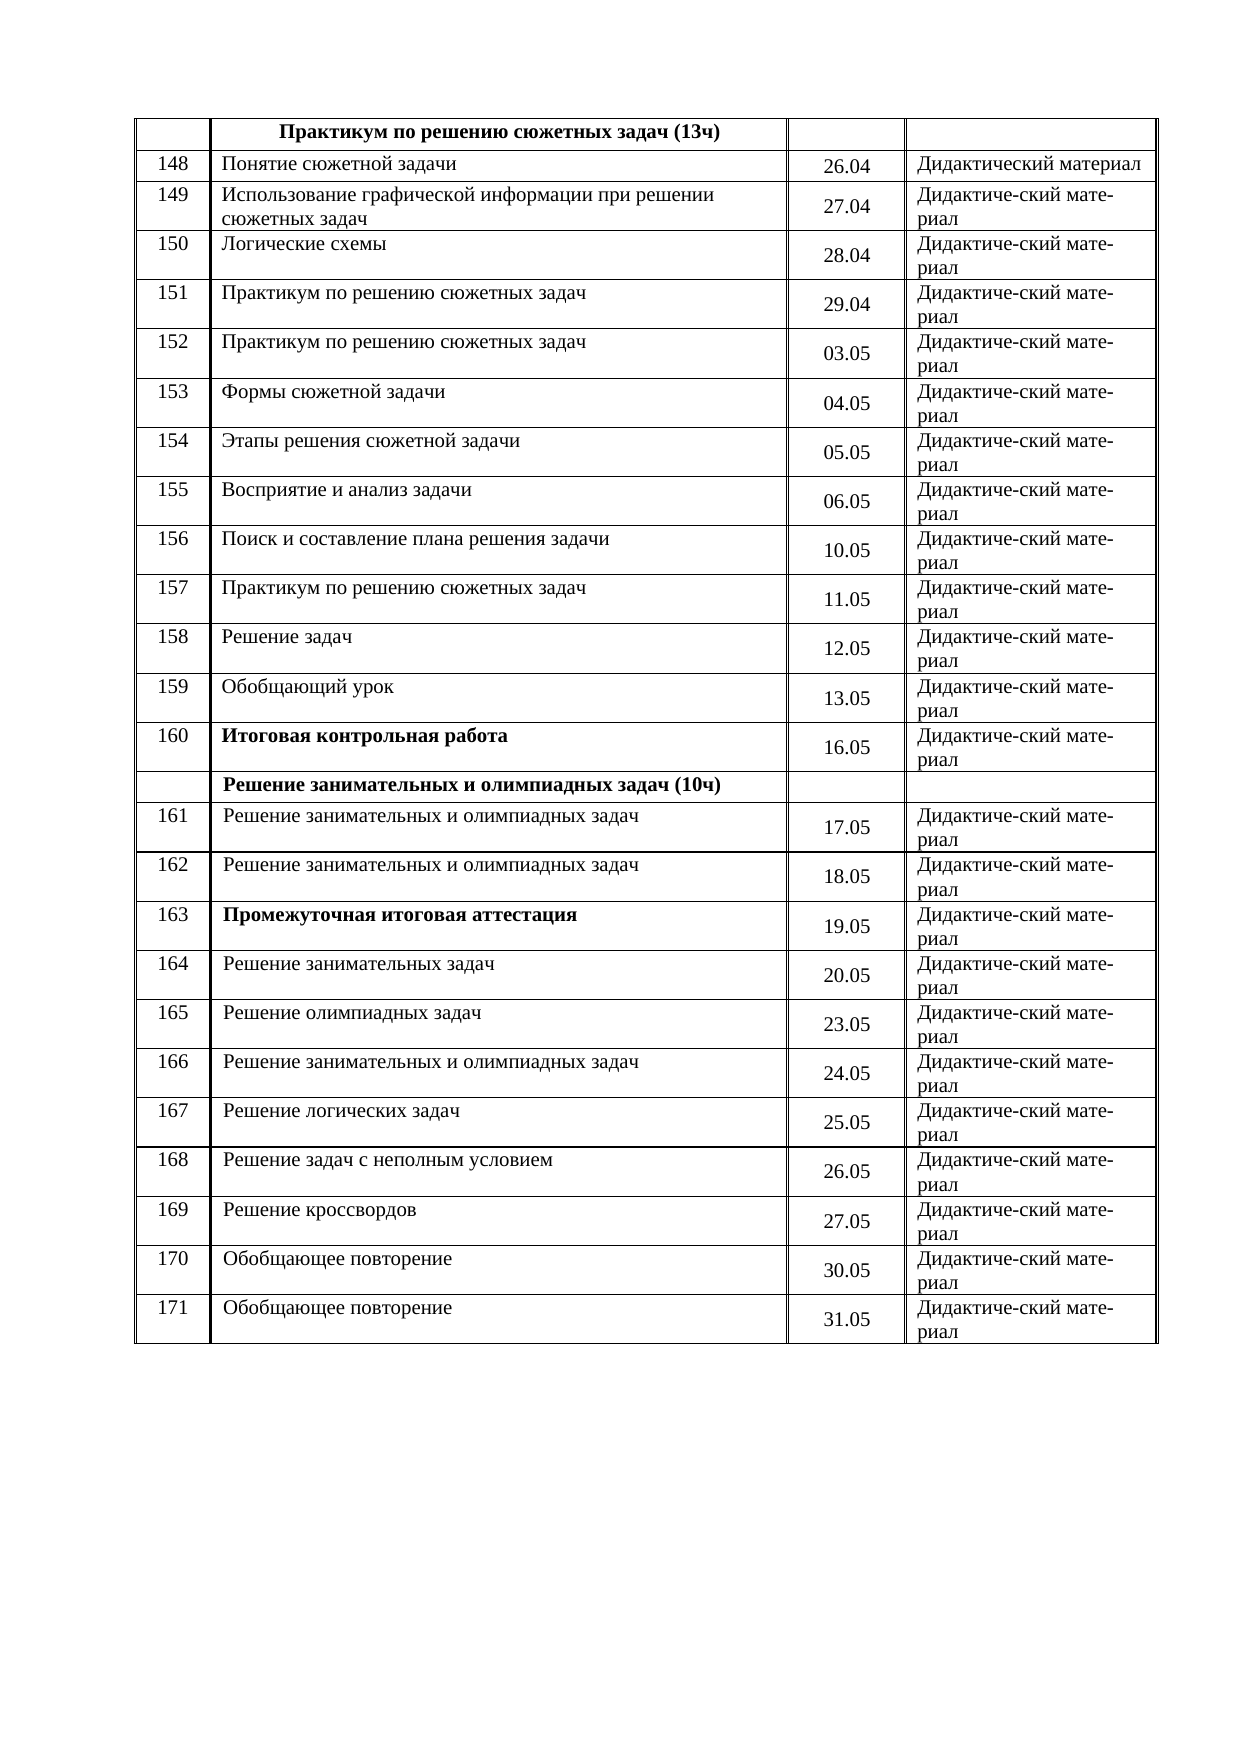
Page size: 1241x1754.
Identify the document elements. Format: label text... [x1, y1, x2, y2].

table_cell 26.05 [789, 1148, 904, 1196]
table_cell Этапы решения сюжетной задачи [212, 428, 786, 476]
table_cell Решение олимпиадных задач [212, 1000, 786, 1048]
table_cell 163 [137, 902, 209, 950]
table_cell Практикум по решению сюжетных задач [212, 280, 786, 328]
table_cell 17.05 [789, 803, 904, 851]
table_cell 04.05 [789, 379, 904, 427]
table_cell Дидактиче-ский мате-риал [907, 428, 1155, 476]
table_cell [137, 119, 209, 149]
table_cell 27.05 [789, 1197, 904, 1245]
table_cell Дидактиче-ский мате-риал [907, 1148, 1155, 1196]
table_cell 159 [137, 674, 209, 722]
table_cell 18.05 [789, 853, 904, 901]
table_cell Промежуточная итоговая аттестация [212, 902, 786, 950]
table_cell Дидактиче-ский мате-риал [907, 951, 1155, 999]
table_cell 05.05 [789, 428, 904, 476]
table_cell 10.05 [789, 526, 904, 574]
table_cell Решение занимательных и олимпиадных задач (10ч) [212, 772, 786, 802]
table_cell 149 [137, 182, 209, 230]
table_cell 19.05 [789, 902, 904, 950]
table_cell Дидактиче-ский мате-риал [907, 477, 1155, 525]
table_cell 167 [137, 1098, 209, 1146]
table_cell 28.04 [789, 231, 904, 279]
table_cell 162 [137, 853, 209, 901]
table_cell Практикум по решению сюжетных задач [212, 575, 786, 623]
table_cell Практикум по решению сюжетных задач [212, 329, 786, 377]
table_cell 03.05 [789, 329, 904, 377]
table_cell Дидактиче-ский мате-риал [907, 280, 1155, 328]
table_cell Дидактический материал [907, 151, 1155, 181]
table_cell 06.05 [789, 477, 904, 525]
table_cell Дидактиче-ский мате-риал [907, 674, 1155, 722]
table_cell Дидактиче-ский мате-риал [907, 1000, 1155, 1048]
table_cell [789, 119, 904, 149]
table_cell 161 [137, 803, 209, 851]
table_cell Дидактиче-ский мате-риал [907, 1246, 1155, 1294]
table_cell Дидактиче-ский мате-риал [907, 1098, 1155, 1146]
table_cell Обобщающее повторение [212, 1246, 786, 1294]
table_cell Дидактиче-ский мате-риал [907, 624, 1155, 672]
table_cell [907, 772, 1155, 802]
table_cell 31.05 [789, 1295, 904, 1343]
table_cell 20.05 [789, 951, 904, 999]
table_cell 166 [137, 1049, 209, 1097]
table_cell Дидактиче-ский мате-риал [907, 182, 1155, 230]
table_cell 152 [137, 329, 209, 377]
table_cell Формы сюжетной задачи [212, 379, 786, 427]
table_cell 26.04 [789, 151, 904, 181]
table_cell 13.05 [789, 674, 904, 722]
table_cell Дидактиче-ский мате-риал [907, 231, 1155, 279]
table_cell 23.05 [789, 1000, 904, 1048]
table_cell [137, 772, 209, 802]
table_cell Решение занимательных и олимпиадных задач [212, 1049, 786, 1097]
table_cell Обобщающий урок [212, 674, 786, 722]
table_cell 25.05 [789, 1098, 904, 1146]
table_cell Решение занимательных и олимпиадных задач [212, 853, 786, 901]
table_cell Дидактиче-ский мате-риал [907, 902, 1155, 950]
table_cell 11.05 [789, 575, 904, 623]
table_cell 29.04 [789, 280, 904, 328]
table_cell 151 [137, 280, 209, 328]
table_cell Решение задач с неполным условием [212, 1148, 786, 1196]
table_cell Дидактиче-ский мате-риал [907, 526, 1155, 574]
table_cell 157 [137, 575, 209, 623]
table_cell Дидактиче-ский мате-риал [907, 329, 1155, 377]
table_cell Решение логических задач [212, 1098, 786, 1146]
table_cell 165 [137, 1000, 209, 1048]
table_cell 160 [137, 723, 209, 771]
table_cell Дидактиче-ский мате-риал [907, 575, 1155, 623]
table_cell Дидактиче-ский мате-риал [907, 803, 1155, 851]
table_cell Дидактиче-ский мате-риал [907, 723, 1155, 771]
table_cell Решение занимательных задач [212, 951, 786, 999]
table_cell Решение занимательных и олимпиадных задач [212, 803, 786, 851]
table_cell Поиск и составление плана решения задачи [212, 526, 786, 574]
table_cell 164 [137, 951, 209, 999]
table_cell Дидактиче-ский мате-риал [907, 1295, 1155, 1343]
table_cell Решение задач [212, 624, 786, 672]
table_cell Логические схемы [212, 231, 786, 279]
table_cell Практикум по решению сюжетных задач (13ч) [212, 119, 786, 149]
table_cell Использование графической информации при решении сюжетных задач [212, 182, 786, 230]
table_cell 154 [137, 428, 209, 476]
table_cell Дидактиче-ский мате-риал [907, 1197, 1155, 1245]
table_cell 170 [137, 1246, 209, 1294]
table_cell 27.04 [789, 182, 904, 230]
table_cell 148 [137, 151, 209, 181]
table_cell 16.05 [789, 723, 904, 771]
table_cell 156 [137, 526, 209, 574]
table_cell [789, 772, 904, 802]
table_cell 168 [137, 1148, 209, 1196]
table_cell 158 [137, 624, 209, 672]
table_cell 169 [137, 1197, 209, 1245]
table_cell 171 [137, 1295, 209, 1343]
table_cell 12.05 [789, 624, 904, 672]
table_cell [907, 119, 1155, 149]
table_cell 155 [137, 477, 209, 525]
table_cell 24.05 [789, 1049, 904, 1097]
table_cell 30.05 [789, 1246, 904, 1294]
table_cell Дидактиче-ский мате-риал [907, 853, 1155, 901]
table_cell Итоговая контрольная работа [212, 723, 786, 771]
table_cell Дидактиче-ский мате-риал [907, 1049, 1155, 1097]
table_cell 153 [137, 379, 209, 427]
table_cell Понятие сюжетной задачи [212, 151, 786, 181]
table_cell Решение кроссвордов [212, 1197, 786, 1245]
table_cell Обобщающее повторение [212, 1295, 786, 1343]
table_cell Восприятие и анализ задачи [212, 477, 786, 525]
table_cell Дидактиче-ский мате-риал [907, 379, 1155, 427]
table_cell 150 [137, 231, 209, 279]
